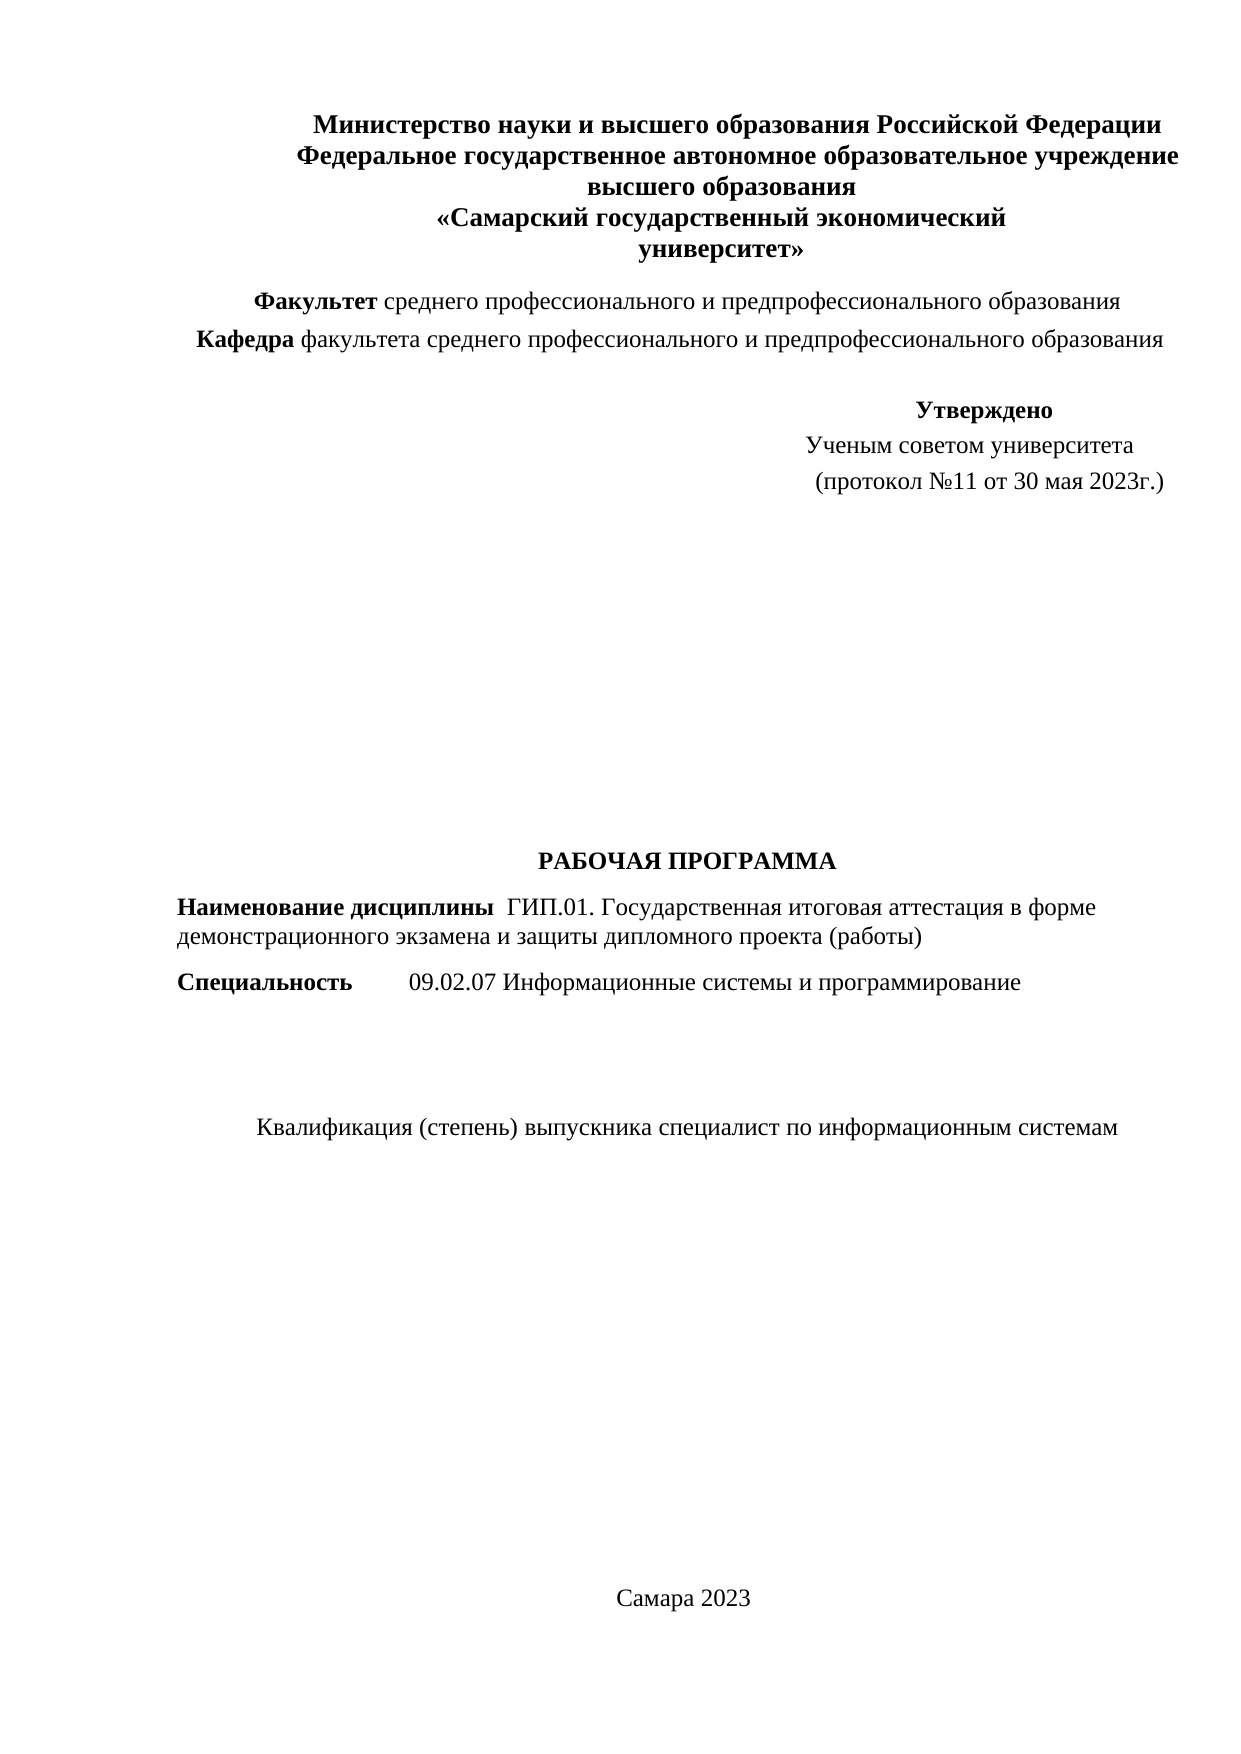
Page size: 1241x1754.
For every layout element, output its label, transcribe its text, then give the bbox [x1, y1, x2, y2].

table_cell Специальность 09.02.07 Информационные системы и программирование [166, 950, 1197, 1069]
table_cell Самара 2023 [166, 1352, 1197, 1612]
table_cell Факультет среднего профессионального и предпрофессионального образования [166, 264, 1197, 318]
table_cell Кафедра факультета среднего профессионального и предпрофессионального образования Утверждено Ученым советом университета (протокол №11 от 30 мая 2023г.) [166, 318, 1197, 659]
table_cell Наименование дисциплины ГИП.01. Государственная итоговая аттестация в форме демонстрационного экзамена и защиты дипломного проекта (работы) [166, 875, 1197, 950]
table_cell Квалификация (степень) выпускника специалист по информационным системам [166, 1069, 1197, 1352]
table_header Министерство науки и высшего образования Российской Федерации Федеральное государственное автономное образовательное учреждение высшего образования «Самарский государственный экономический университет» [166, 108, 1197, 264]
table_cell РАБОЧАЯ ПРОГРАММА [166, 659, 1197, 875]
